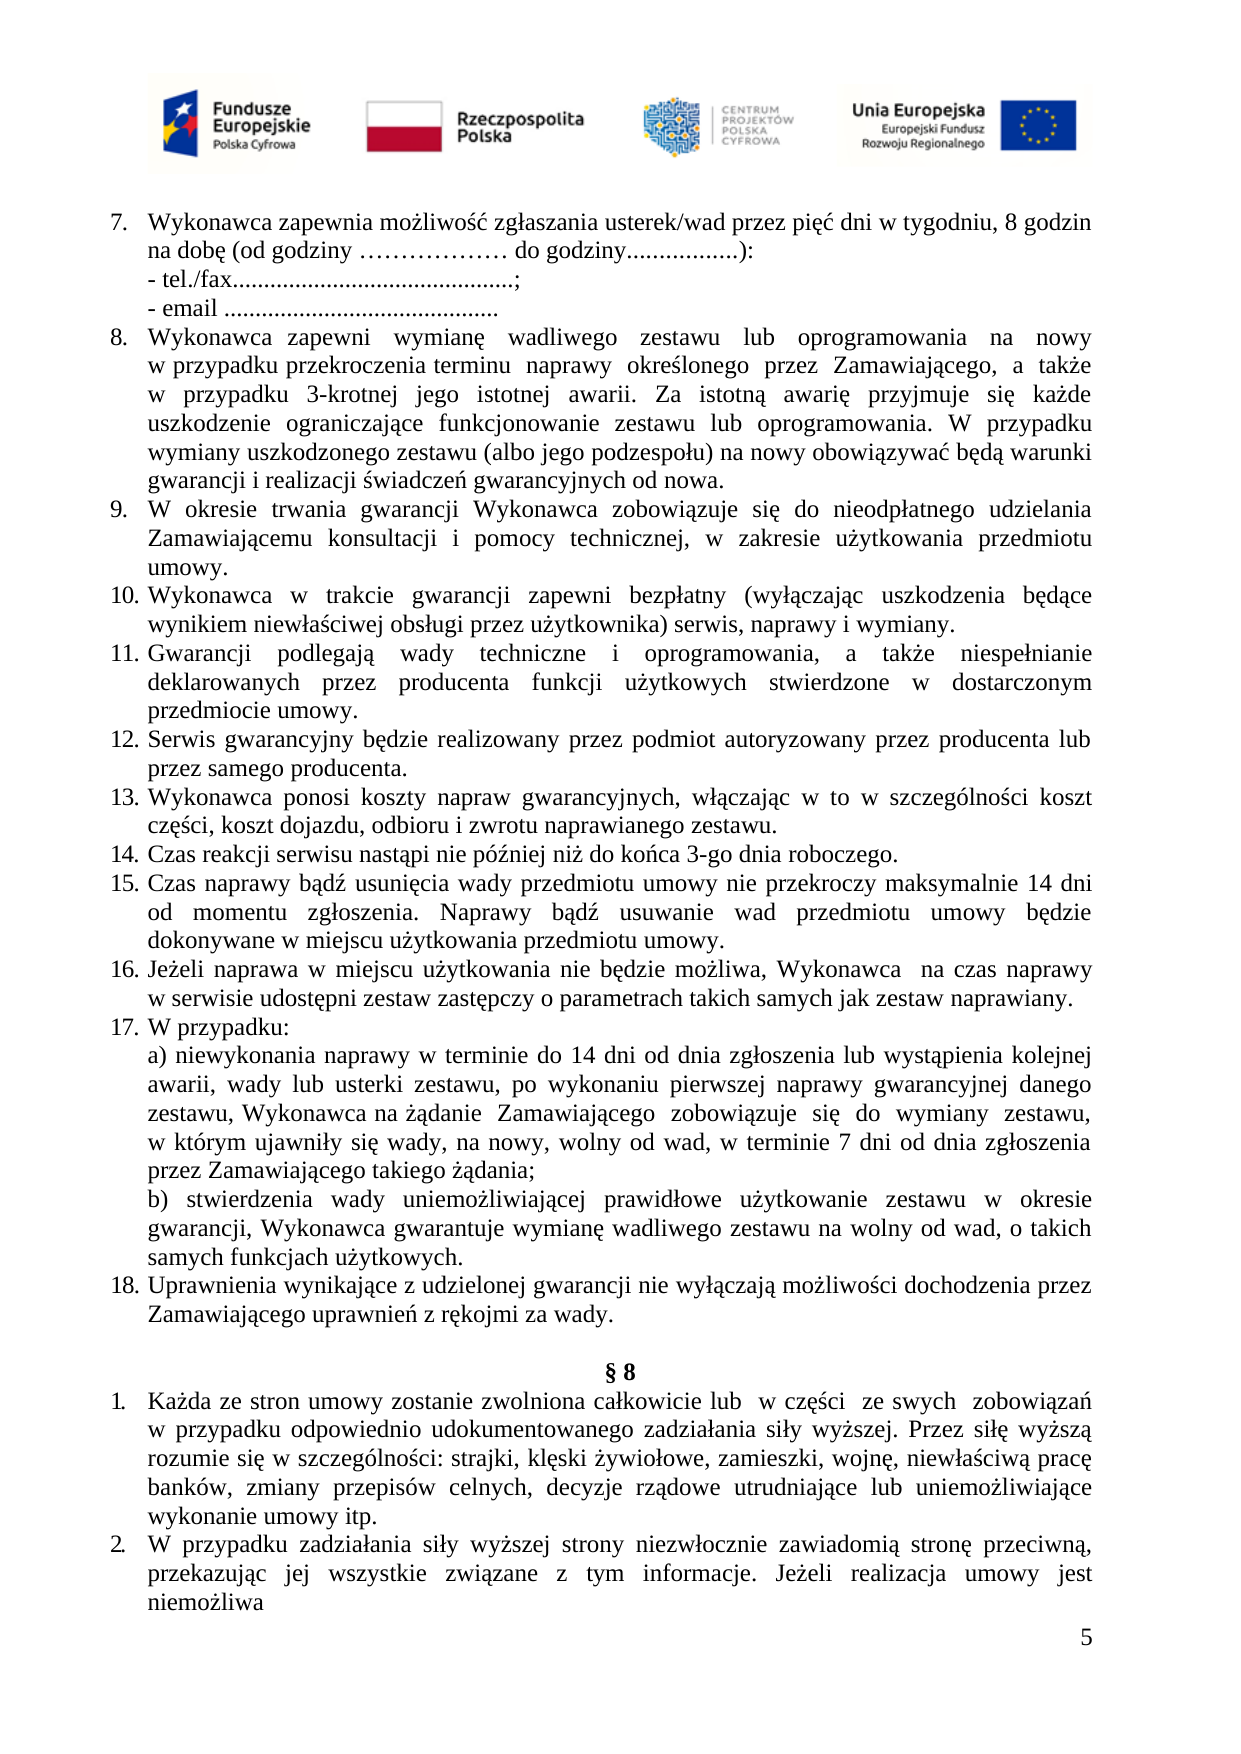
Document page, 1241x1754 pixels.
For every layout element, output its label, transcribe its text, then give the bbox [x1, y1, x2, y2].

list Wykonawca w trakcie gwarancji zapewni bezpłatny (wyłączając uszkodzenia będące wynikiem niewłaściwej obsługi przez użytkownika) serwis, naprawy i wymiany. [110, 580, 1093, 638]
list Każda ze stron umowy zostanie zwolniona całkowicie lub w części ze swych zobowiązań w przypadku odpowiednio udokumentowanego zadziałania siły wyższej. Przez siłę wyższą rozumie się w szczególności: strajki, klęski żywiołowe, zamieszki, wojnę, niewłaściwą pracę banków, zmiany przepisów celnych, decyzje rządowe utrudniające lub uniemożliwiające wykonanie umowy itp. [110, 1386, 1093, 1529]
text - tel./fax ; [147, 264, 1105, 293]
list Gwarancji podlegają wady techniczne i oprogramowania, a także niespełnianie deklarowanych przez producenta funkcji użytkowych stwierdzone w dostarczonym przedmiocie umowy. [110, 638, 1092, 724]
list Czas naprawy bądź usunięcia wady przedmiotu umowy nie przekroczy maksymalnie 14 dni od momentu zgłoszenia. Naprawy bądź usuwanie wad przedmiotu umowy będzie dokonywane w miejscu użytkowania przedmiotu umowy. [110, 868, 1093, 954]
list W przypadku zadziałania siły wyższej strony niezwłocznie zawiadomią stronę przeciwną, przekazując jej wszystkie związane z tym informacje. Jeżeli realizacja umowy jest niemożliwa [110, 1529, 1093, 1616]
list stwierdzenia wady uniemożliwiającej prawidłowe użytkowanie zestawu w okresie gwarancji, Wykonawca gwarantuje wymianę wadliwego zestawu na wolny od wad, o takich samych funkcjach użytkowych. [147, 1184, 1093, 1271]
picture [147, 73, 1093, 174]
list Serwis gwarancyjny będzie realizowany przez podmiot autoryzowany przez producenta lub przez samego producenta. [110, 724, 1092, 782]
list Wykonawca zapewnia możliwość zgłaszania usterek/wad przez pięć dni w tygodniu, 8 godzin na dobę (od godziny ……………… do godziny ): [110, 207, 1093, 264]
list Czas reakcji serwisu nastąpi nie później niż do końca 3-go dnia roboczego. [110, 839, 1105, 868]
list Uprawnienia wynikające z udzielonej gwarancji nie wyłączają możliwości dochodzenia przez Zamawiającego uprawnień z rękojmi za wady. [110, 1271, 1093, 1328]
list niewykonania naprawy w terminie do 14 dni od dnia zgłoszenia lub wystąpienia kolejnej awarii, wady lub usterki zestawu, po wykonaniu pierwszej naprawy gwarancyjnej danego zestawu, Wykonawca na żądanie Zamawiającego zobowiązuje się do wymiany zestawu, w którym ujawniły się wady, na nowy, wolny od wad, w terminie 7 dni od dnia zgłoszenia przez Zamawiającego takiego żądania; [147, 1041, 1093, 1184]
list Wykonawca zapewni wymianę wadliwego zestawu lub oprogramowania na nowy w przypadku przekroczenia terminu naprawy określonego przez Zamawiającego, a także w przypadku 3-krotnej jego istotnej awarii. Za istotną awarię przyjmuje się każde uszkodzenie ograniczające funkcjonowanie zestawu lub oprogramowania. W przypadku wymiany uszkodzonego zestawu (albo jego podzespołu) na nowy obowiązywać będą warunki gwarancji i realizacji świadczeń gwarancyjnych od nowa. [110, 322, 1093, 494]
subtitle § 8 [604, 1357, 1105, 1386]
list Jeżeli naprawa w miejscu użytkowania nie będzie możliwa, Wykonawca na czas naprawy w serwisie udostępni zestaw zastępczy o parametrach takich samych jak zestaw naprawiany. [110, 954, 1093, 1012]
list W przypadku: [110, 1012, 1105, 1041]
list W okresie trwania gwarancji Wykonawca zobowiązuje się do nieodpłatnego udzielania Zamawiającemu konsultacji i pomocy technicznej, w zakresie użytkowania przedmiotu umowy. [110, 494, 1093, 580]
text - email ............................................ [147, 293, 1105, 322]
list Wykonawca ponosi koszty napraw gwarancyjnych, włączając w to w szczególności koszt części, koszt dojazdu, odbioru i zwrotu naprawianego zestawu. [110, 782, 1093, 839]
